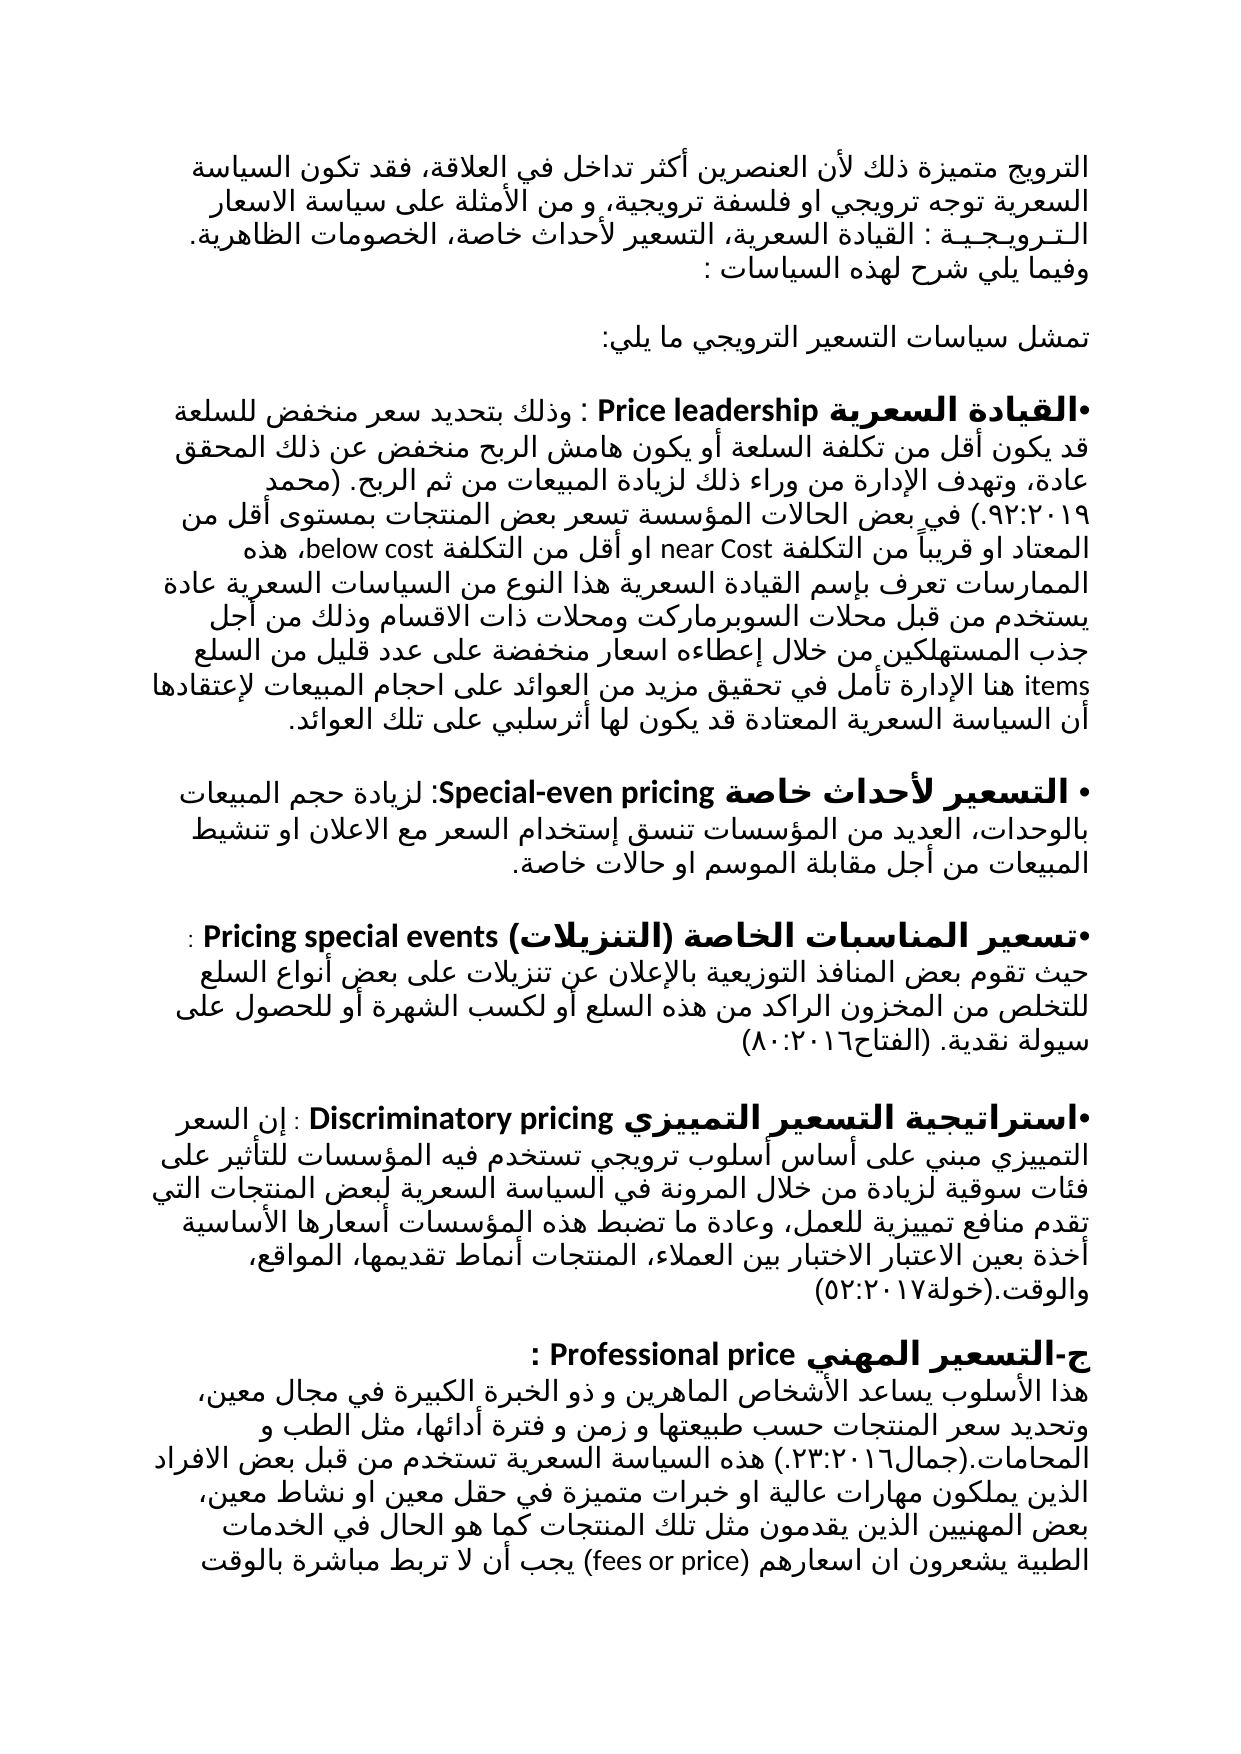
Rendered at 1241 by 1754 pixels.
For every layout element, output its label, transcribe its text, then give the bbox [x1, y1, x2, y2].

text •القيادة السعرية Price leadership : وذلك بتحديد سعر منخفض للسلعة قد يكون أقل من تكلفة السلعة أو يكون هامش الربح منخفض عن ذلك المحقق عادة، وتهدف الإدارة من وراء ذلك لزيادة المبيعات من ثم الربح. (محمد٩٢:٢٠١٩.) في بعض الحالات المؤسسة تسعر بعض المنتجات بمستوى أقل من المعتاد او قريباً من التكلفة near Cost او أقل من التكلفة below cost، هذه الممارسات تعرف بإسم القيادة السعرية هذا النوع من السياسات السعرية عادة يستخدم من قبل محلات السوبرماركت ومحلات ذات الاقسام وذلك من أجل جذب المستهلكين من خلال إعطاءه اسعار منخفضة على عدد قليل من السلع items هنا الإدارة تأمل في تحقيق مزيد من العوائد على احجام المبيعات لإعتقادها أن السياسة السعرية المعتادة قد يكون لها أثرسلبي على تلك العوائد. [150, 389, 1090, 736]
text تمشل سياسات التسعير الترويجي ما يلي: [150, 320, 1090, 353]
text • التسعير لأحداث خاصة Special-even pricing: لزيادة حجم المبيعات بالوحدات، العديد من المؤسسات تنسق إستخدام السعر مع الاعلان او تنشيط المبيعات من أجل مقابلة الموسم او حالات خاصة. [150, 771, 1090, 879]
text ج-التسعير المهني Professional price : [150, 1333, 1090, 1374]
text •استراتيجية التسعير التمييزي Discriminatory pricing : إن السعر التمييزي مبني على أساس أسلوب ترويجي تستخدم فيه المؤسسات للتأثير على فئات سوقية لزيادة من خلال المرونة في السياسة السعرية لبعض المنتجات التي تقدم منافع تمييزية للعمل، وعادة ما تضبط هذه المؤسسات أسعارها الأساسية أخذة بعين الاعتبار الاختبار بين العملاء، المنتجات أنماط تقديمها، المواقع، والوقت.(خولة٥٢:٢٠١٧) [150, 1097, 1090, 1305]
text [150, 1374, 1090, 1577]
text •تسعير المناسبات الخاصة (التنزيلات) Pricing special events : حيث تقوم بعض المنافذ التوزيعية بالإعلان عن تنزيلات على بعض أنواع السلع للتخلص من المخزون الراكد من هذه السلع أو لكسب الشهرة أو للحصول على سيولة نقدية. (الفتاح٨٠:٢٠١٦) [150, 915, 1090, 1056]
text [150, 150, 1090, 284]
